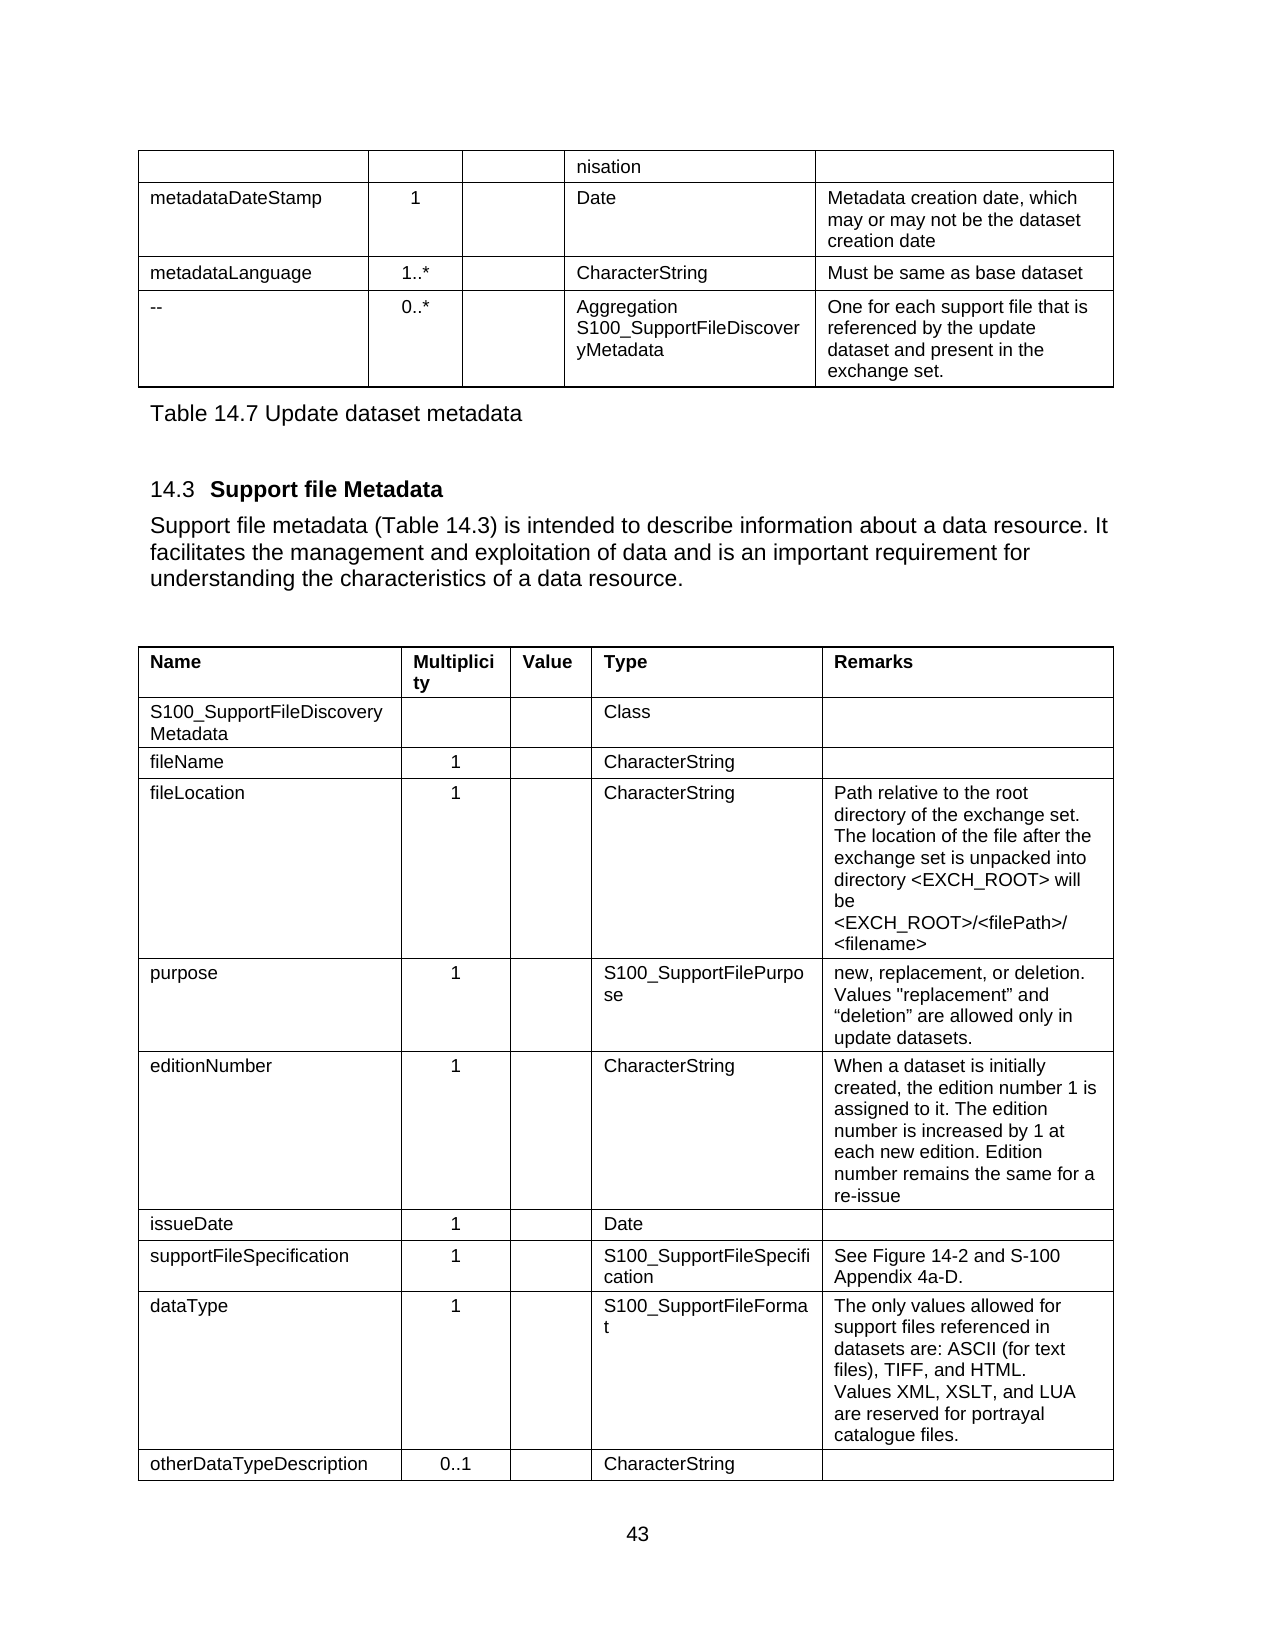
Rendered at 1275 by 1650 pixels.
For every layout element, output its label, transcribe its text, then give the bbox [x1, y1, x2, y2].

table_cell [463, 257, 564, 290]
table_cell 1 [402, 1052, 510, 1209]
table_cell [511, 1292, 591, 1448]
table_cell [402, 698, 510, 747]
table_header Multiplicity [402, 648, 510, 697]
table_cell CharacterString [592, 779, 822, 958]
table_cell dataType [139, 1292, 401, 1448]
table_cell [816, 151, 1113, 182]
table_cell 1 [402, 1210, 510, 1240]
text Support file metadata (Table 14.3) is intended to describe information about a data resource. It facilitates the management and exploitation of data and is an important requirement for understanding the characteristics of a data resource. [150, 512, 1125, 591]
table_cell 0..1 [402, 1450, 510, 1480]
table_cell CharacterString [592, 1052, 822, 1209]
table_header Type [592, 648, 822, 697]
table_cell [463, 151, 564, 182]
table_cell See Figure 32 and S-100 Appendix 4a-D. [823, 1241, 1113, 1291]
table_cell fileName [139, 748, 401, 778]
subtitle Support file Metadata [150, 476, 1125, 502]
table_cell Date [565, 183, 815, 256]
table_cell [823, 698, 1113, 747]
table_cell [511, 1450, 591, 1480]
table_cell CharacterString [592, 1450, 822, 1480]
table_cell [511, 959, 591, 1051]
table_header Remarks [823, 648, 1113, 697]
table_cell [823, 1450, 1113, 1480]
table_cell Aggregation S100_SupportFileDiscoveryMetadata [565, 291, 815, 386]
table_cell S100_SupportFileSpecification [592, 1241, 822, 1291]
table_cell Path relative to the root directory of the exchange set. The location of the file after the exchange set is unpacked into directory <EXCH_ROOT> will be <EXCH_ROOT>/<filePath>/<filename> [823, 779, 1113, 958]
table_cell editionNumber [139, 1052, 401, 1209]
table_cell The only values allowed for support files referenced in datasets are: ASCII (for text files), TIFF, and HTML. Values XML, XSLT, and LUA are reserved for portrayal catalogue files. [823, 1292, 1113, 1448]
table_cell [463, 183, 564, 256]
table_cell 1 [402, 779, 510, 958]
table_cell 1 [402, 1292, 510, 1448]
table_cell S100_SupportFilePurpose [592, 959, 822, 1051]
table_cell One for each support file that is referenced by the update dataset and present in the exchange set. [816, 291, 1113, 386]
table_cell metadataDateStamp [139, 183, 368, 256]
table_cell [565, 151, 815, 182]
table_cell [139, 151, 368, 182]
table_cell -- [139, 291, 368, 386]
table_cell issueDate [139, 1210, 401, 1240]
table_cell S100_SupportFileDiscoveryMetadata [139, 698, 401, 747]
table_cell otherDataTypeDescription [139, 1450, 401, 1480]
table_cell [511, 779, 591, 958]
table_cell [823, 1210, 1113, 1240]
table_cell fileLocation [139, 779, 401, 958]
table_cell 1..* [369, 257, 462, 290]
table_cell 1 [402, 959, 510, 1051]
table_cell 1 [369, 151, 462, 182]
table_cell [511, 1241, 591, 1291]
table_cell [511, 1210, 591, 1240]
table_cell metadataLanguage [139, 257, 368, 290]
table_cell S100_SupportFileFormat [592, 1292, 822, 1448]
table_cell Must be same as base dataset [816, 257, 1113, 290]
table_cell CharacterString [592, 748, 822, 778]
table_cell [463, 291, 564, 386]
table_cell [823, 748, 1113, 778]
table_cell When a dataset is initially created, the edition number 1 is assigned to it. The edition number is increased by 1 at each new edition. Edition number remains the same for a re-issue [823, 1052, 1113, 1209]
table_cell supportFileSpecification [139, 1241, 401, 1291]
table_header Value [511, 648, 591, 697]
table_cell 1 [402, 748, 510, 778]
table_cell 0..* [369, 291, 462, 386]
table_cell [511, 698, 591, 747]
table_header Name [139, 648, 401, 697]
table_cell CharacterString [565, 257, 815, 290]
table_cell new, replacement, or deletion. Values "replacement” and “deletion” are allowed only in update datasets. [823, 959, 1113, 1051]
table_cell [511, 748, 591, 778]
table_cell 1 [402, 1241, 510, 1291]
table_cell Class [592, 698, 822, 747]
table_cell 1 [369, 183, 462, 256]
table_cell [511, 1052, 591, 1209]
table_cell Date [592, 1210, 822, 1240]
table_cell Metadata creation date, which may or may not be the dataset creation date [816, 183, 1113, 256]
table_cell purpose [139, 959, 401, 1051]
